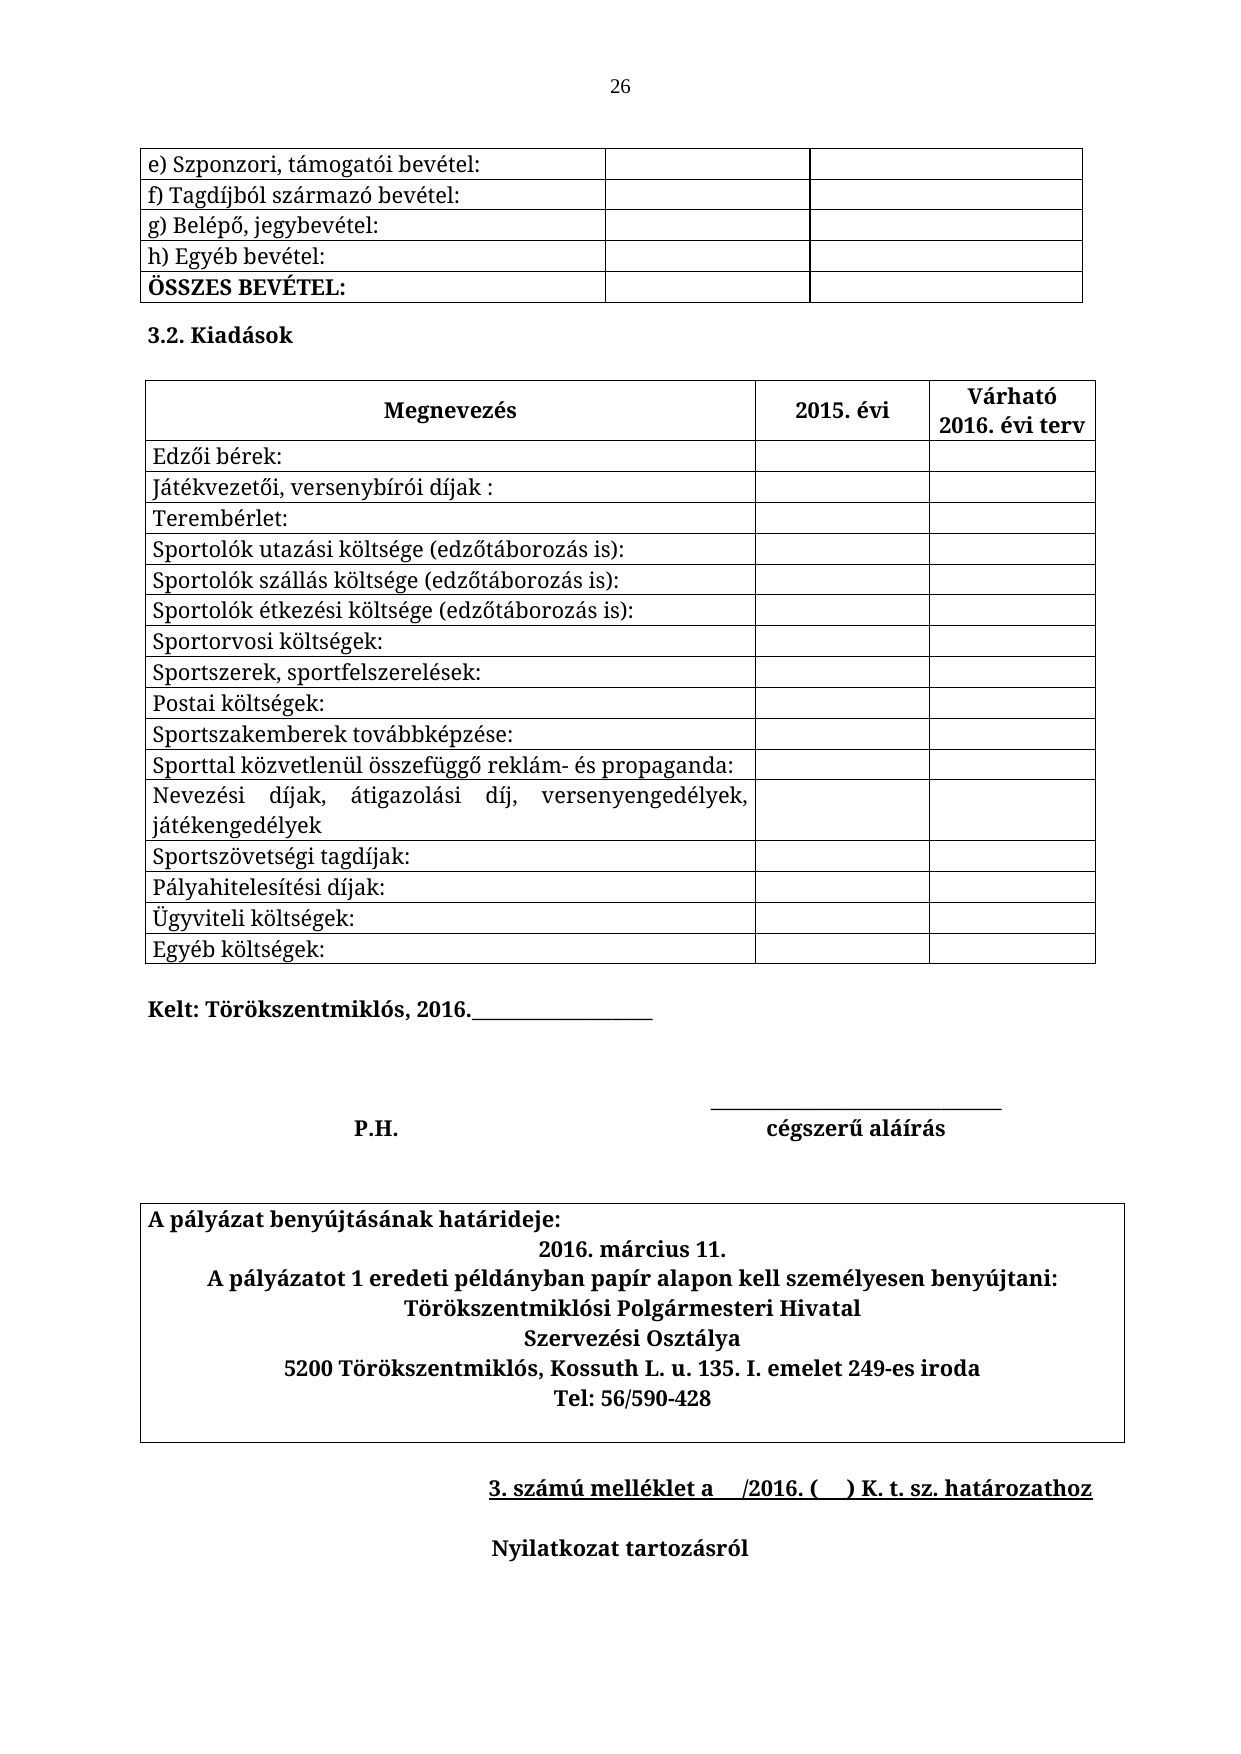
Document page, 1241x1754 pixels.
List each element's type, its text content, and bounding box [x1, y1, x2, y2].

text 3. számú melléklet a /2016. ( ) K. t. sz. határozathoz [148, 1473, 1092, 1503]
table_cell Sportszövetségi tagdíjak: [146, 841, 755, 871]
table_cell [930, 903, 1095, 932]
table_cell [930, 841, 1095, 871]
table_cell [756, 872, 929, 902]
table_cell Sportolók utazási költsége (edzőtáborozás is): [146, 534, 755, 563]
table_cell [606, 149, 809, 178]
text 3.2. Kiadások [148, 320, 1092, 350]
table_cell [811, 272, 1082, 302]
table_cell [756, 503, 929, 533]
text Nyilatkozat tartozásról [148, 1532, 1092, 1562]
table_cell Sportolók étkezési költsége (edzőtáborozás is): [146, 595, 755, 625]
table_header Várható 2016. évi terv [930, 381, 1095, 440]
table_cell Pályahitelesítési díjak: [146, 872, 755, 902]
table_cell [930, 503, 1095, 533]
table_cell [930, 872, 1095, 902]
table_cell [811, 241, 1082, 271]
table_cell [930, 750, 1095, 779]
table_cell Egyéb költségek: [146, 934, 755, 963]
table_cell Sportorvosi költségek: [146, 626, 755, 656]
table_cell [756, 565, 929, 594]
table_header 2015. évi [756, 381, 929, 440]
table_cell [756, 472, 929, 502]
table_cell [756, 657, 929, 687]
table_cell [606, 210, 809, 240]
table_header _____________________________ cégszerű aláírás [616, 1084, 1096, 1173]
table_cell [756, 534, 929, 563]
table_cell [930, 688, 1095, 718]
table_cell e) Szponzori, támogatói bevétel: [141, 149, 605, 178]
table_cell h) Egyéb bevétel: [141, 241, 605, 271]
table_cell [930, 595, 1095, 625]
table_cell [756, 780, 929, 840]
table_cell Sportszakemberek továbbképzése: [146, 719, 755, 748]
table_cell [756, 750, 929, 779]
table_cell f) Tagdíjból származó bevétel: [141, 180, 605, 209]
table_cell [930, 626, 1095, 656]
table_cell [930, 472, 1095, 502]
table_cell [930, 657, 1095, 687]
table_cell [811, 210, 1082, 240]
table_cell [606, 241, 809, 271]
table_cell [811, 180, 1082, 209]
table_cell [756, 595, 929, 625]
table_cell [606, 180, 809, 209]
table_cell [756, 934, 929, 963]
table_header P.H. [136, 1084, 616, 1173]
table_cell Sporttal közvetlenül összefüggő reklám- és propaganda: [146, 750, 755, 779]
table_cell Nevezési díjak, átigazolási díj, versenyengedélyek, játékengedélyek [146, 780, 755, 840]
table_cell [930, 565, 1095, 594]
table_cell ÖSSZES BEVÉTEL: [141, 272, 605, 302]
table_header Megnevezés [146, 381, 755, 440]
table_cell [756, 441, 929, 471]
table_cell Játékvezetői, versenybírói díjak : [146, 472, 755, 502]
table_cell Edzői bérek: [146, 441, 755, 471]
table_cell [930, 719, 1095, 748]
table_cell Sportszerek, sportfelszerelések: [146, 657, 755, 687]
table_cell Terembérlet: [146, 503, 755, 533]
table_cell [756, 903, 929, 932]
table_cell [756, 688, 929, 718]
text Kelt: Törökszentmiklós, 2016.__________________ [148, 994, 1092, 1024]
table_cell g) Belépő, jegybevétel: [141, 210, 605, 240]
table_cell [930, 780, 1095, 840]
table_cell Sportolók szállás költsége (edzőtáborozás is): [146, 565, 755, 594]
table_header A pályázat benyújtásának határideje: 2016. március 11. A pályázatot 1 eredeti példányban papír alapon kell személyesen benyújtani: Törökszentmiklósi Polgármesteri Hivatal Szervezési Osztálya 5200 Törökszentmiklós, Kossuth L. u. 135. I. emelet 249-es iroda Tel: 56/590-428 [141, 1204, 1124, 1442]
table_cell [756, 719, 929, 748]
table_cell [756, 626, 929, 656]
table_cell [930, 441, 1095, 471]
table_cell [606, 272, 809, 302]
table_cell Postai költségek: [146, 688, 755, 718]
table_cell [756, 841, 929, 871]
table_cell [930, 534, 1095, 563]
table_cell [930, 934, 1095, 963]
table_cell [811, 149, 1082, 178]
table_cell Ügyviteli költségek: [146, 903, 755, 932]
